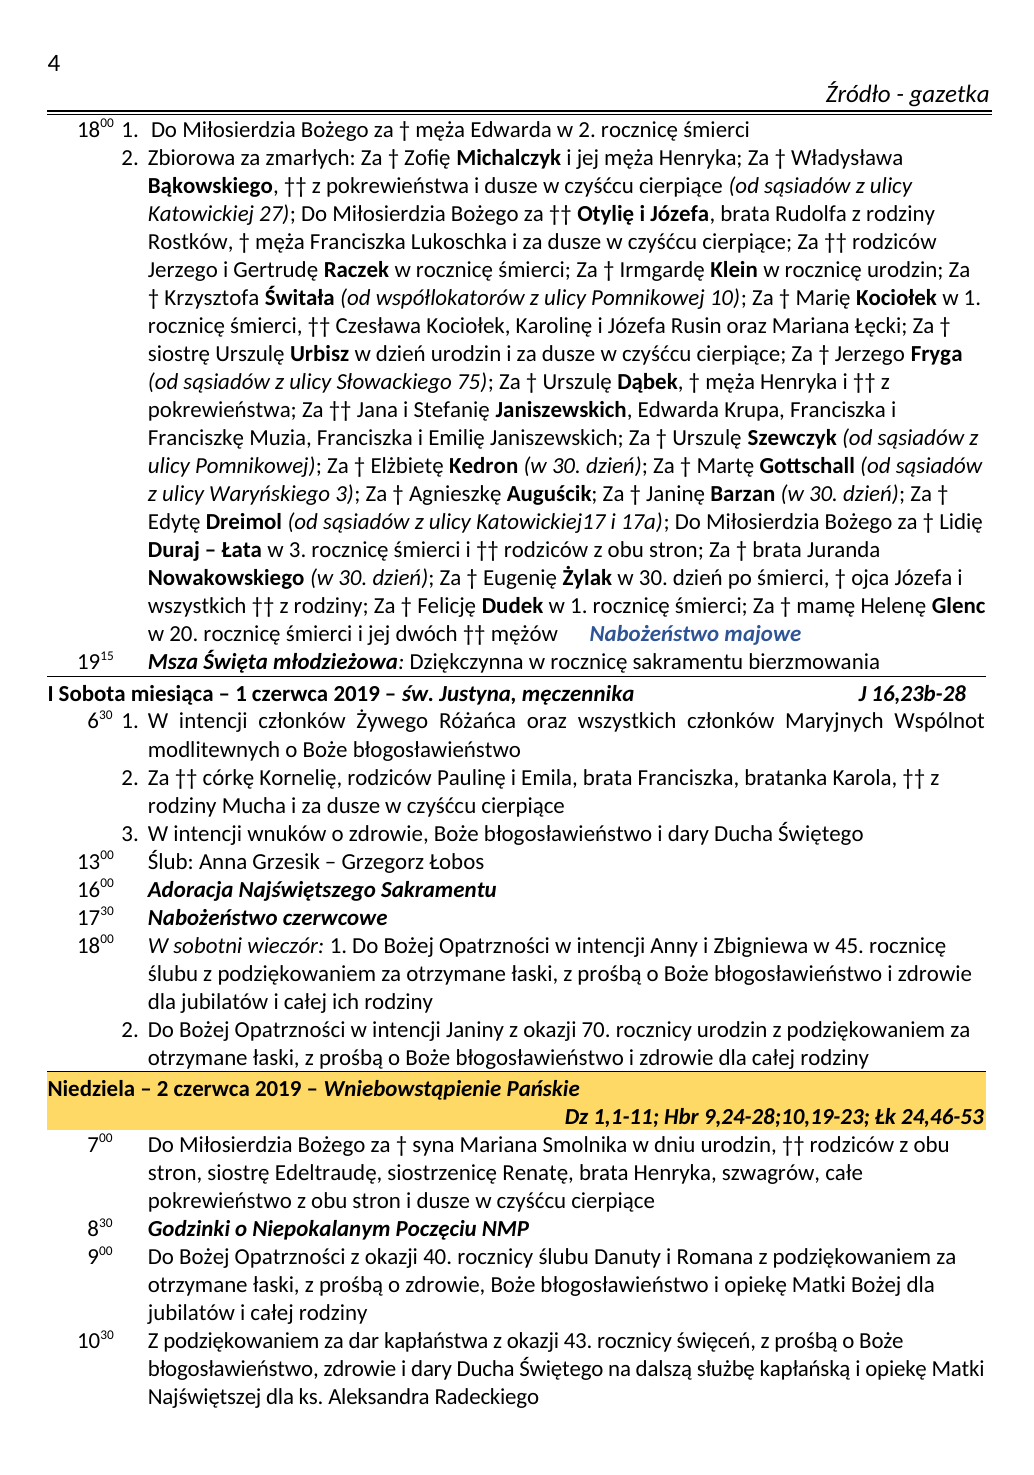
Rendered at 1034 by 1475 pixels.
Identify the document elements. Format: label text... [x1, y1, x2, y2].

text I Sobota miesiąca – 1 czerwca 2019 – św. Justyna, męczennika J 16,23b-28 [47, 677, 986, 707]
text 1730 Nabożeństwo czerwcowe [47, 903, 986, 931]
text 900 Do Bożej Opatrzności z okazji 40. rocznicy ślubu Danuty i Romana z podziękowaniem za otrzymane łaski, z prośbą o zdrowie, Boże błogosławieństwo i opiekę Matki Bożej dla jubilatów i całej rodziny [47, 1242, 986, 1326]
text Niedziela – 2 czerwca 2019 – Wniebowstąpienie Pańskie [47, 1072, 986, 1102]
text 2. Zbiorowa za zmarłych: Za † Zofię Michalczyk i jej męża Henryka; Za † Władysława Bąkowskiego, †† z pokrewieństwa i dusze w czyśćcu cierpiące (od sąsiadów z ulicy Katowickiej 27); Do Miłosierdzia Bożego za †† Otylię i Józefa, brata Rudolfa z rodziny Rostków, † męża Franciszka Lukoschka i za dusze w czyśćcu cierpiące; Za †† rodziców Jerzego i Gertrudę Raczek w rocznicę śmierci; Za † Irmgardę Klein w rocznicę urodzin; Za † Krzysztofa Świtała (od współlokatorów z ulicy Pomnikowej 10); Za † Marię Kociołek w 1. rocznicę śmierci, †† Czesława Kociołek, Karolinę i Józefa Rusin oraz Mariana Łęcki; Za † siostrę Urszulę Urbisz w dzień urodzin i za dusze w czyśćcu cierpiące; Za † Jerzego Fryga (od sąsiadów z ulicy Słowackiego 75); Za † Urszulę Dąbek, † męża Henryka i †† z pokrewieństwa; Za †† Jana i Stefanię Janiszewskich, Edwarda Krupa, Franciszka i Franciszkę Muzia, Franciszka i Emilię Janiszewskich; Za † Urszulę Szewczyk (od sąsiadów z ulicy Pomnikowej); Za † Elżbietę Kedron (w 30. dzień); Za † Martę Gottschall (od sąsiadów z ulicy Waryńskiego 3); Za † Agnieszkę Auguścik; Za † Janinę Barzan (w 30. dzień); Za † Edytę Dreimol (od sąsiadów z ulicy Katowickiej17 i 17a); Do Miłosierdzia Bożego za † Lidię Duraj – Łata w 3. rocznicę śmierci i †† rodziców z obu stron; Za † brata Juranda Nowakowskiego (w 30. dzień); Za † Eugenię Żylak w 30. dzień po śmierci, † ojca Józefa i wszystkich †† z rodziny; Za † Felicję Dudek w 1. rocznicę śmierci; Za † mamę Helenę Glenc w 20. rocznicę śmierci i jej dwóch †† mężów Nabożeństwo majowe [47, 143, 986, 647]
text 1600 Adoracja Najświętszego Sakramentu [47, 875, 986, 903]
text 1800 1. Do Miłosierdzia Bożego za † męża Edwarda w 2. rocznicę śmierci [47, 115, 986, 143]
text 830 Godzinki o Niepokalanym Poczęciu NMP [47, 1214, 986, 1242]
text 1800 W sobotni wieczór: 1. Do Bożej Opatrzności w intencji Anny i Zbigniewa w 45. rocznicę ślubu z podziękowaniem za otrzymane łaski, z prośbą o Boże błogosławieństwo i zdrowie dla jubilatów i całej ich rodziny [47, 931, 986, 1015]
text 1030 Z podziękowaniem za dar kapłaństwa z okazji 43. rocznicy święceń, z prośbą o Boże błogosławieństwo, zdrowie i dary Ducha Świętego na dalszą służbę kapłańską i opiekę Matki Najświętszej dla ks. Aleksandra Radeckiego [47, 1326, 986, 1410]
text 1915 Msza Święta młodzieżowa: Dziękczynna w rocznicę sakramentu bierzmowania [47, 647, 986, 676]
text 2. Do Bożej Opatrzności w intencji Janiny z okazji 70. rocznicy urodzin z podziękowaniem za otrzymane łaski, z prośbą o Boże błogosławieństwo i zdrowie dla całej rodziny [47, 1015, 986, 1071]
text 3. W intencji wnuków o zdrowie, Boże błogosławieństwo i dary Ducha Świętego [47, 819, 986, 847]
text Dz 1,1-11; Hbr 9,24-28;10,19-23; Łk 24,46-53 [47, 1102, 986, 1130]
text 2. Za †† córkę Kornelię, rodziców Paulinę i Emila, brata Franciszka, bratanka Karola, †† z rodziny Mucha i za dusze w czyśćcu cierpiące [47, 763, 986, 819]
text 1300 Ślub: Anna Grzesik – Grzegorz Łobos [47, 847, 986, 875]
text 630 1. W intencji członków Żywego Różańca oraz wszystkich członków Maryjnych Wspólnot modlitewnych o Boże błogosławieństwo [47, 707, 986, 763]
text 700 Do Miłosierdzia Bożego za † syna Mariana Smolnika w dniu urodzin, †† rodziców z obu stron, siostrę Edeltraudę, siostrzenicę Renatę, brata Henryka, szwagrów, całe pokrewieństwo z obu stron i dusze w czyśćcu cierpiące [47, 1130, 986, 1214]
